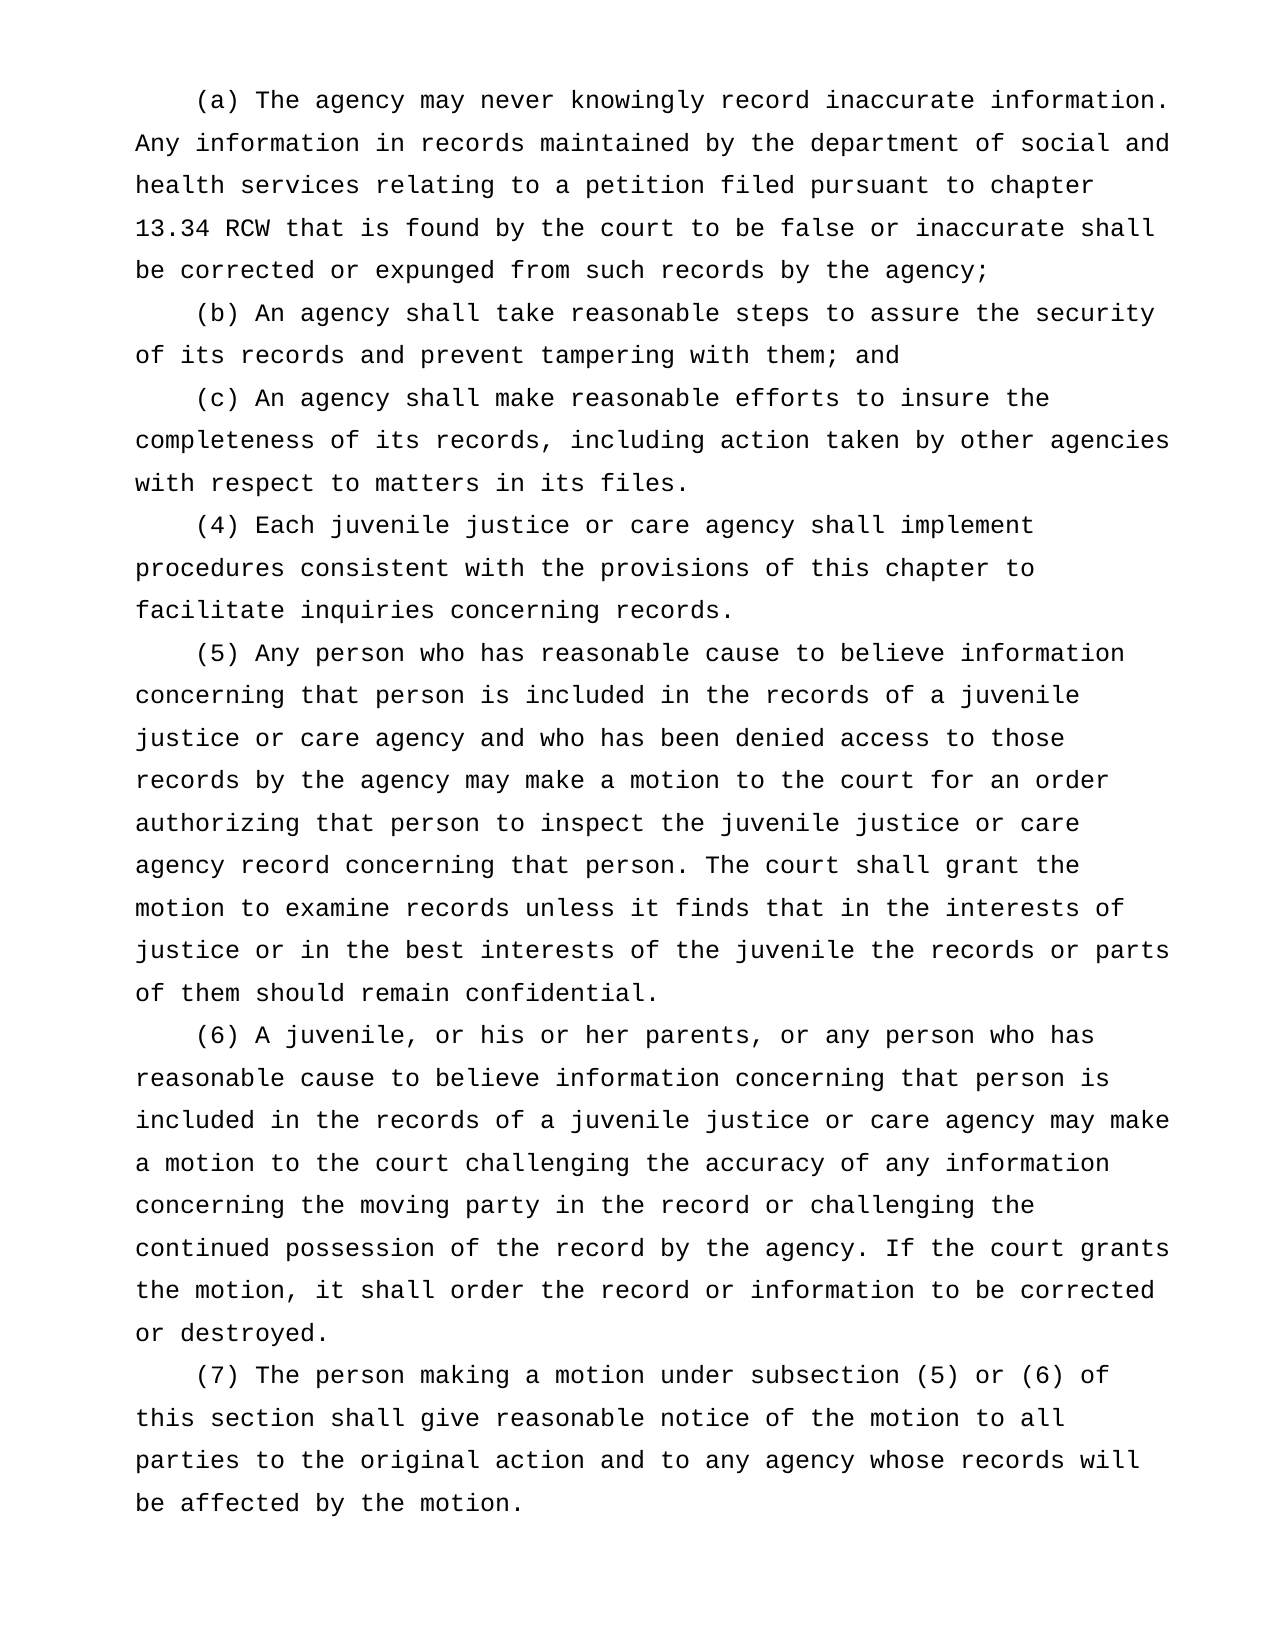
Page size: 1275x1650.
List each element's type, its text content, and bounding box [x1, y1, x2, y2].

text (a) The agency may never knowingly record inaccurate information. Any information in records maintained by the department of social and health services relating to a petition filed pursuant to chapter 13.34 RCW that is found by the court to be false or inaccurate shall be corrected or expunged from such records by the agency; [135, 75, 1170, 287]
text (b) An agency shall take reasonable steps to assure the security of its records and prevent tampering with them; and [135, 287, 1170, 372]
text (6) A juvenile, or his or her parents, or any person who has reasonable cause to believe information concerning that person is included in the records of a juvenile justice or care agency may make a motion to the court challenging the accuracy of any information concerning the moving party in the record or challenging the continued possession of the record by the agency. If the court grants the motion, it shall order the record or information to be corrected or destroyed. [135, 1010, 1170, 1350]
text (7) The person making a motion under subsection (5) or (6) of this section shall give reasonable notice of the motion to all parties to the original action and to any agency whose records will be affected by the motion. [135, 1350, 1170, 1520]
text (4) Each juvenile justice or care agency shall implement procedures consistent with the provisions of this chapter to facilitate inquiries concerning records. [135, 500, 1170, 627]
text (5) Any person who has reasonable cause to believe information concerning that person is included in the records of a juvenile justice or care agency and who has been denied access to those records by the agency may make a motion to the court for an order authorizing that person to inspect the juvenile justice or care agency record concerning that person. The court shall grant the motion to examine records unless it finds that in the interests of justice or in the best interests of the juvenile the records or parts of them should remain confidential. [135, 627, 1170, 1010]
text (c) An agency shall make reasonable efforts to insure the completeness of its records, including action taken by other agencies with respect to matters in its files. [135, 372, 1170, 500]
